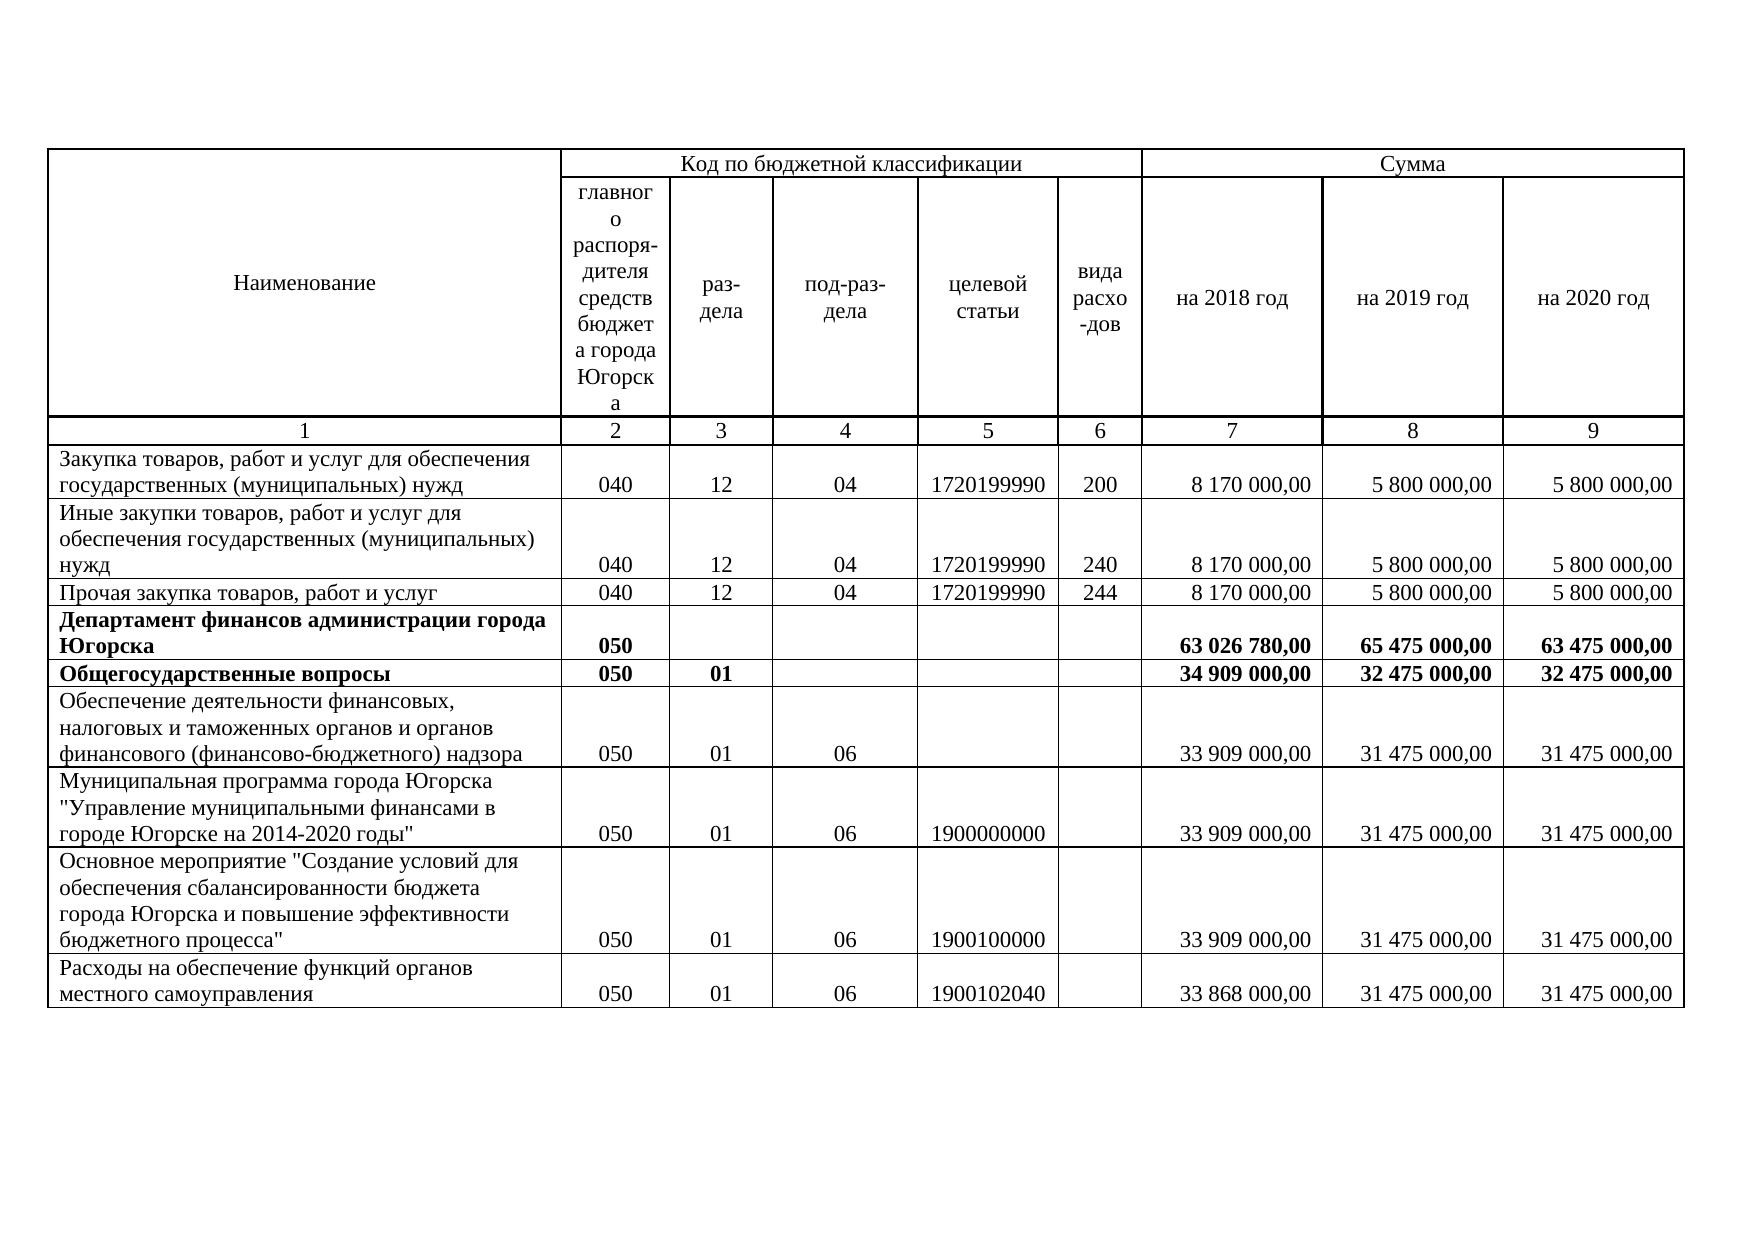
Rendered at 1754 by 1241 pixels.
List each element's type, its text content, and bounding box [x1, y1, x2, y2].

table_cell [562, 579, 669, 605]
table_cell целевой статьи [919, 178, 1057, 415]
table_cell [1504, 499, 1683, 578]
table_cell 5 [919, 418, 1057, 444]
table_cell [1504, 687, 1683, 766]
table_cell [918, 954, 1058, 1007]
table_header Код по бюджетной классификации [562, 150, 1141, 176]
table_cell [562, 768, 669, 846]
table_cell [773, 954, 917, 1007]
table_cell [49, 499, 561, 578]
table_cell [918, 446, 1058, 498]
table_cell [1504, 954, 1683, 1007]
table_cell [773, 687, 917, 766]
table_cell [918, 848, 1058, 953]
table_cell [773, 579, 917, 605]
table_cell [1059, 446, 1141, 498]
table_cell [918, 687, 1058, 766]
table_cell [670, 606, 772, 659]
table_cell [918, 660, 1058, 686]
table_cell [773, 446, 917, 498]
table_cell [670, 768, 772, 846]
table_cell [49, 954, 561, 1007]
table_cell 8 [1324, 418, 1502, 444]
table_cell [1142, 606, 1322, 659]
table_cell 3 [671, 418, 772, 444]
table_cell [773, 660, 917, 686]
table_cell главного распоря-дителя средств бюджета города Югорска [562, 178, 669, 415]
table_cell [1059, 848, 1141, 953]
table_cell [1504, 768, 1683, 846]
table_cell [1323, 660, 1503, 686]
table_cell 1 [49, 418, 560, 444]
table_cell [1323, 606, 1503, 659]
table_header Сумма [1143, 150, 1683, 176]
table_cell под-раз-дела [774, 178, 917, 415]
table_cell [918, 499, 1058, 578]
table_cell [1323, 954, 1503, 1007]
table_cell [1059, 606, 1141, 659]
table_cell раз-дела [671, 178, 772, 415]
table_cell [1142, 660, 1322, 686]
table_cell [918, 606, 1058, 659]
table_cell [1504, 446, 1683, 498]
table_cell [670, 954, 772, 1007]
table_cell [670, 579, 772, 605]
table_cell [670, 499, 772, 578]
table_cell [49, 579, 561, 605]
table_cell 7 [1143, 418, 1321, 444]
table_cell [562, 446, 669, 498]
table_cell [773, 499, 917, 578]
table_cell на 2020 год [1504, 178, 1683, 415]
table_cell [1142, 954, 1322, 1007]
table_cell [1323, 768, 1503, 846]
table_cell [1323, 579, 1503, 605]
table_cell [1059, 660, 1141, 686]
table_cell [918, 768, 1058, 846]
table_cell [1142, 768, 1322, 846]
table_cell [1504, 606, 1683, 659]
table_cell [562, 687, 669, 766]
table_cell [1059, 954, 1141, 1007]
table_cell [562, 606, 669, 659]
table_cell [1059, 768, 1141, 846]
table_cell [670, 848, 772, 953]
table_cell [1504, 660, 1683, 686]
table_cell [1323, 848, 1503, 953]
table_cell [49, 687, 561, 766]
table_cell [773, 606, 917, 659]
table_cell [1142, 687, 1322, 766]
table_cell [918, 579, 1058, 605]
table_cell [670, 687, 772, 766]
table_cell 9 [1504, 418, 1683, 444]
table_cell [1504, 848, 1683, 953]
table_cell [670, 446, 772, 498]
table_cell вида расхо-дов [1059, 178, 1141, 415]
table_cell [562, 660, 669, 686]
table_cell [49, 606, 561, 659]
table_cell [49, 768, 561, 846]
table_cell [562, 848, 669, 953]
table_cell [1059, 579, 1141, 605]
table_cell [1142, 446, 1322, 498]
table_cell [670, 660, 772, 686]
table_cell 2 [562, 418, 669, 444]
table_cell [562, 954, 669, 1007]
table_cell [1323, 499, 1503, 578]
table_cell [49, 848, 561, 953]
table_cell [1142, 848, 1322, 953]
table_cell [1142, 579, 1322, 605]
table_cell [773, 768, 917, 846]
table_cell на 2018 год [1143, 178, 1321, 415]
table_cell на 2019 год [1324, 178, 1502, 415]
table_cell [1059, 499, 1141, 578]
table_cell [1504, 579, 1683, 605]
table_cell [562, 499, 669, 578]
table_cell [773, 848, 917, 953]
table_header Наименование [49, 150, 560, 415]
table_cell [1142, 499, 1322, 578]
table_cell 6 [1059, 418, 1141, 444]
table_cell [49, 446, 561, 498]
table_cell 4 [774, 418, 917, 444]
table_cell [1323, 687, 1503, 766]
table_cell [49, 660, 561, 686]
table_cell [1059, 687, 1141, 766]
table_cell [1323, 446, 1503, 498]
